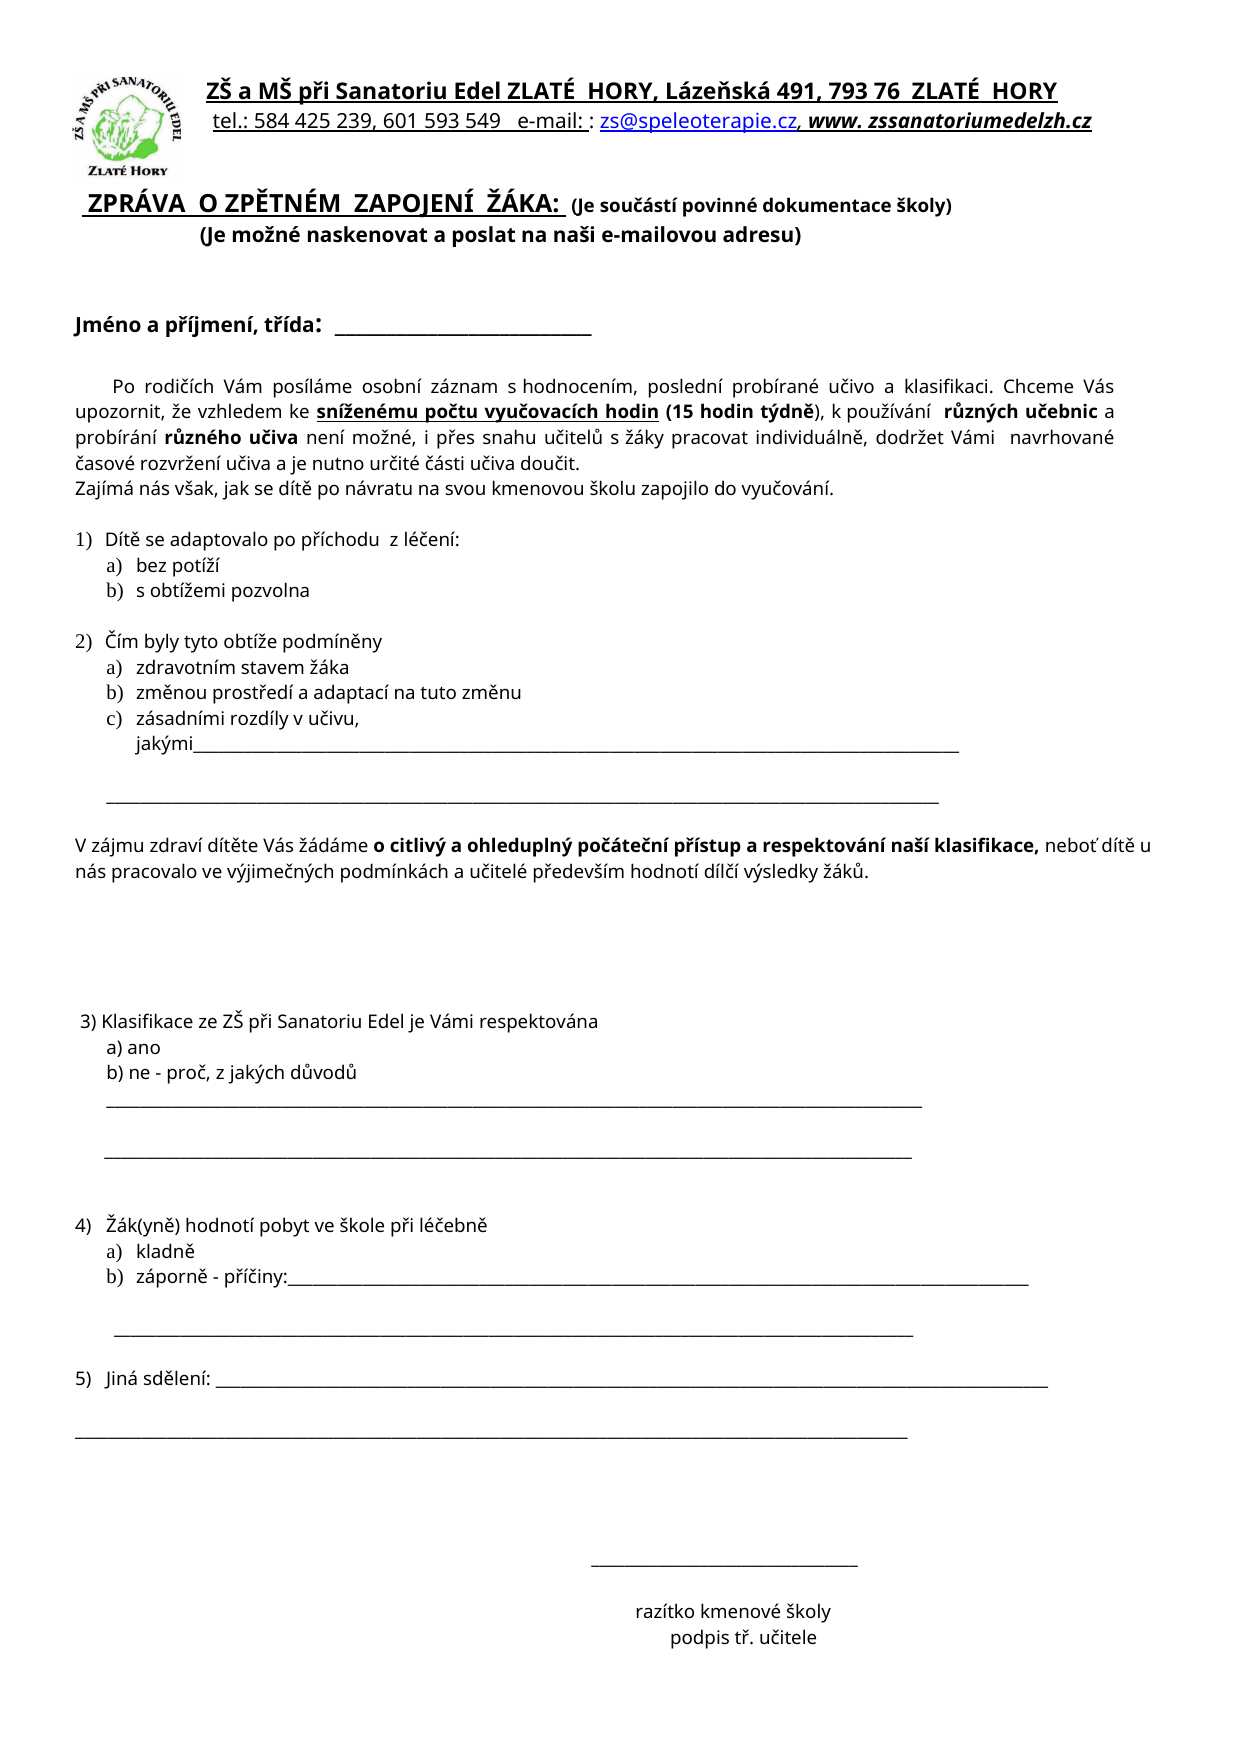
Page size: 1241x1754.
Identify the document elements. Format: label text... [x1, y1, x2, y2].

text ZPRÁVA O ZPĚTNÉM ZAPOJENÍ ŽÁKA: (Je součástí povinné dokumentace školy) [75, 186, 1165, 220]
list záporně - příčiny:_________________________________________________________________________________________ [106, 1264, 1165, 1289]
list kladně [106, 1238, 1165, 1264]
list Čím byly tyto obtíže podmíněny [75, 628, 1165, 654]
text 5) Jiná sdělení: ____________________________________________________________________________________________________ [75, 1366, 1165, 1391]
text (Je možné naskenovat a poslat na naši e-mailovou adresu) [75, 220, 1165, 248]
text Zajímá nás však, jak se dítě po návratu na svou kmenovou školu zapojilo do vyučování. [75, 475, 1115, 501]
text ZŠ a MŠ při Sanatoriu Edel ZLATÉ HORY, Lázeňská 491, 793 76 ZLATÉ HORY [183, 75, 1165, 106]
text tel.: 584 425 239, 601 593 549 e-mail: : zs@speleoterapie.cz, www. zssanatoriumedelzh.cz [183, 106, 1165, 135]
text Po rodičích Vám posíláme osobní záznam s hodnocením, poslední probírané učivo a klasifikaci. Chceme Vás upozornit, že vzhledem ke sníženému počtu vyučovacích hodin (15 hodin týdně), k používání různých učebnic a probírání různého učiva není možné, i přes snahu učitelů s žáky pracovat individuálně, dodržet Vámi navrhované časové rozvržení učiva a je nutno určité části učiva doučit. [75, 373, 1115, 475]
text 4) Žák(yně) hodnotí pobyt ve škole při léčebně [75, 1213, 1165, 1238]
text podpis tř. učitele [75, 1624, 1165, 1650]
text 3) Klasifikace ze ZŠ při Sanatoriu Edel je Vámi respektována [75, 1008, 1165, 1034]
list zásadními rozdíly v učivu, jakými____________________________________________________________________________________________ [106, 705, 1165, 756]
list Dítě se adaptovalo po příchodu z léčení: [75, 526, 1165, 552]
text ____________________________________________________________________________________________________ [106, 782, 1165, 807]
text ________________________________________________________________________________________________ [75, 1315, 1165, 1340]
text _________________________________________________________________________________________________ [75, 1136, 1165, 1162]
text a) ano [106, 1034, 1165, 1059]
list změnou prostředí a adaptací na tuto změnu [106, 679, 1165, 705]
list s obtížemi pozvolna [106, 577, 1165, 603]
text ____________________________________________________________________________________________________ [75, 1417, 1165, 1442]
text V zájmu zdraví dítěte Vás žádáme o citlivý a ohleduplný počáteční přístup a respektování naší klasifikace, neboť dítě u nás pracovalo ve výjimečných podmínkách a učitelé především hodnotí dílčí výsledky žáků. [75, 833, 1165, 884]
list bez potíží [106, 552, 1165, 577]
picture [72, 77, 181, 181]
text b) ne - proč, z jakých důvodů __________________________________________________________________________________________________ [106, 1059, 1165, 1111]
list zdravotním stavem žáka [106, 654, 1165, 679]
text razítko kmenové školy [75, 1599, 1165, 1624]
text ________________________________ [75, 1544, 1165, 1570]
text Jméno a příjmení, třída: _________________________ [75, 305, 1165, 339]
